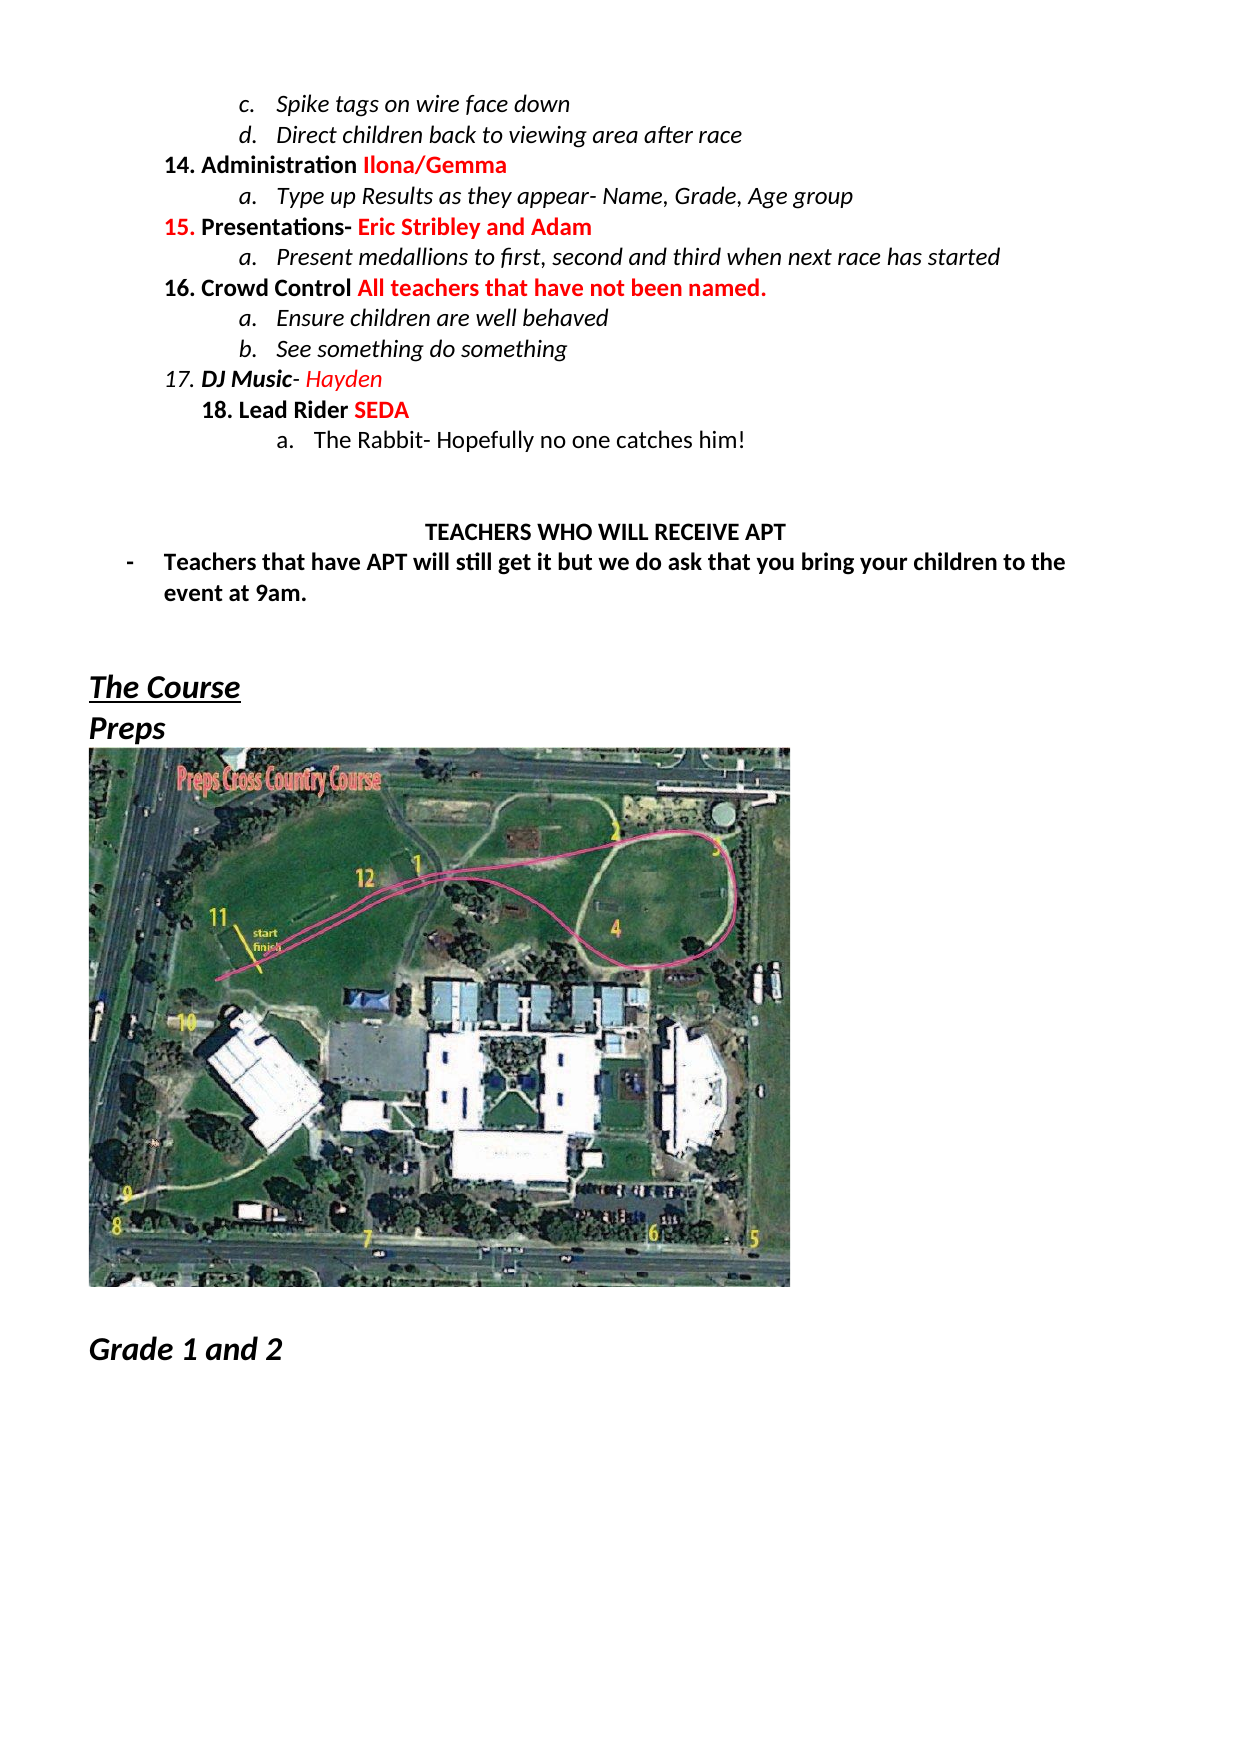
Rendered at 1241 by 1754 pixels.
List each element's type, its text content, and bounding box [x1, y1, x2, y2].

list The Rabbit- Hopefully no one catches him! [276, 424, 1122, 455]
list Crowd Control All teachers that have not been named. [164, 272, 1122, 302]
text 17. DJ Music- Hayden [89, 363, 1122, 394]
text Grade 1 and 2 [89, 1328, 1122, 1368]
list Administration Ilona/Gemma [164, 150, 1122, 180]
list See something do something [239, 333, 1122, 363]
text TEACHERS WHO WILL RECEIVE APT [89, 516, 1122, 546]
list Present medallions to first, second and third when next race has started [239, 241, 1122, 272]
list Ensure children are well behaved [239, 302, 1122, 333]
picture [88, 747, 791, 1287]
list Spike tags on wire face down [239, 89, 1122, 119]
list Type up Results as they appear- Name, Grade, Age group [239, 180, 1122, 211]
list Direct children back to viewing area after race [239, 119, 1122, 150]
text Preps [89, 707, 1122, 747]
list Presentations- Eric Stribley and Adam [164, 211, 1122, 241]
list Teachers that have APT will still get it but we do ask that you bring your children to the event at 9am. [126, 546, 1122, 607]
list Lead Rider SEDA [201, 394, 1122, 424]
text The Course [89, 666, 1122, 707]
